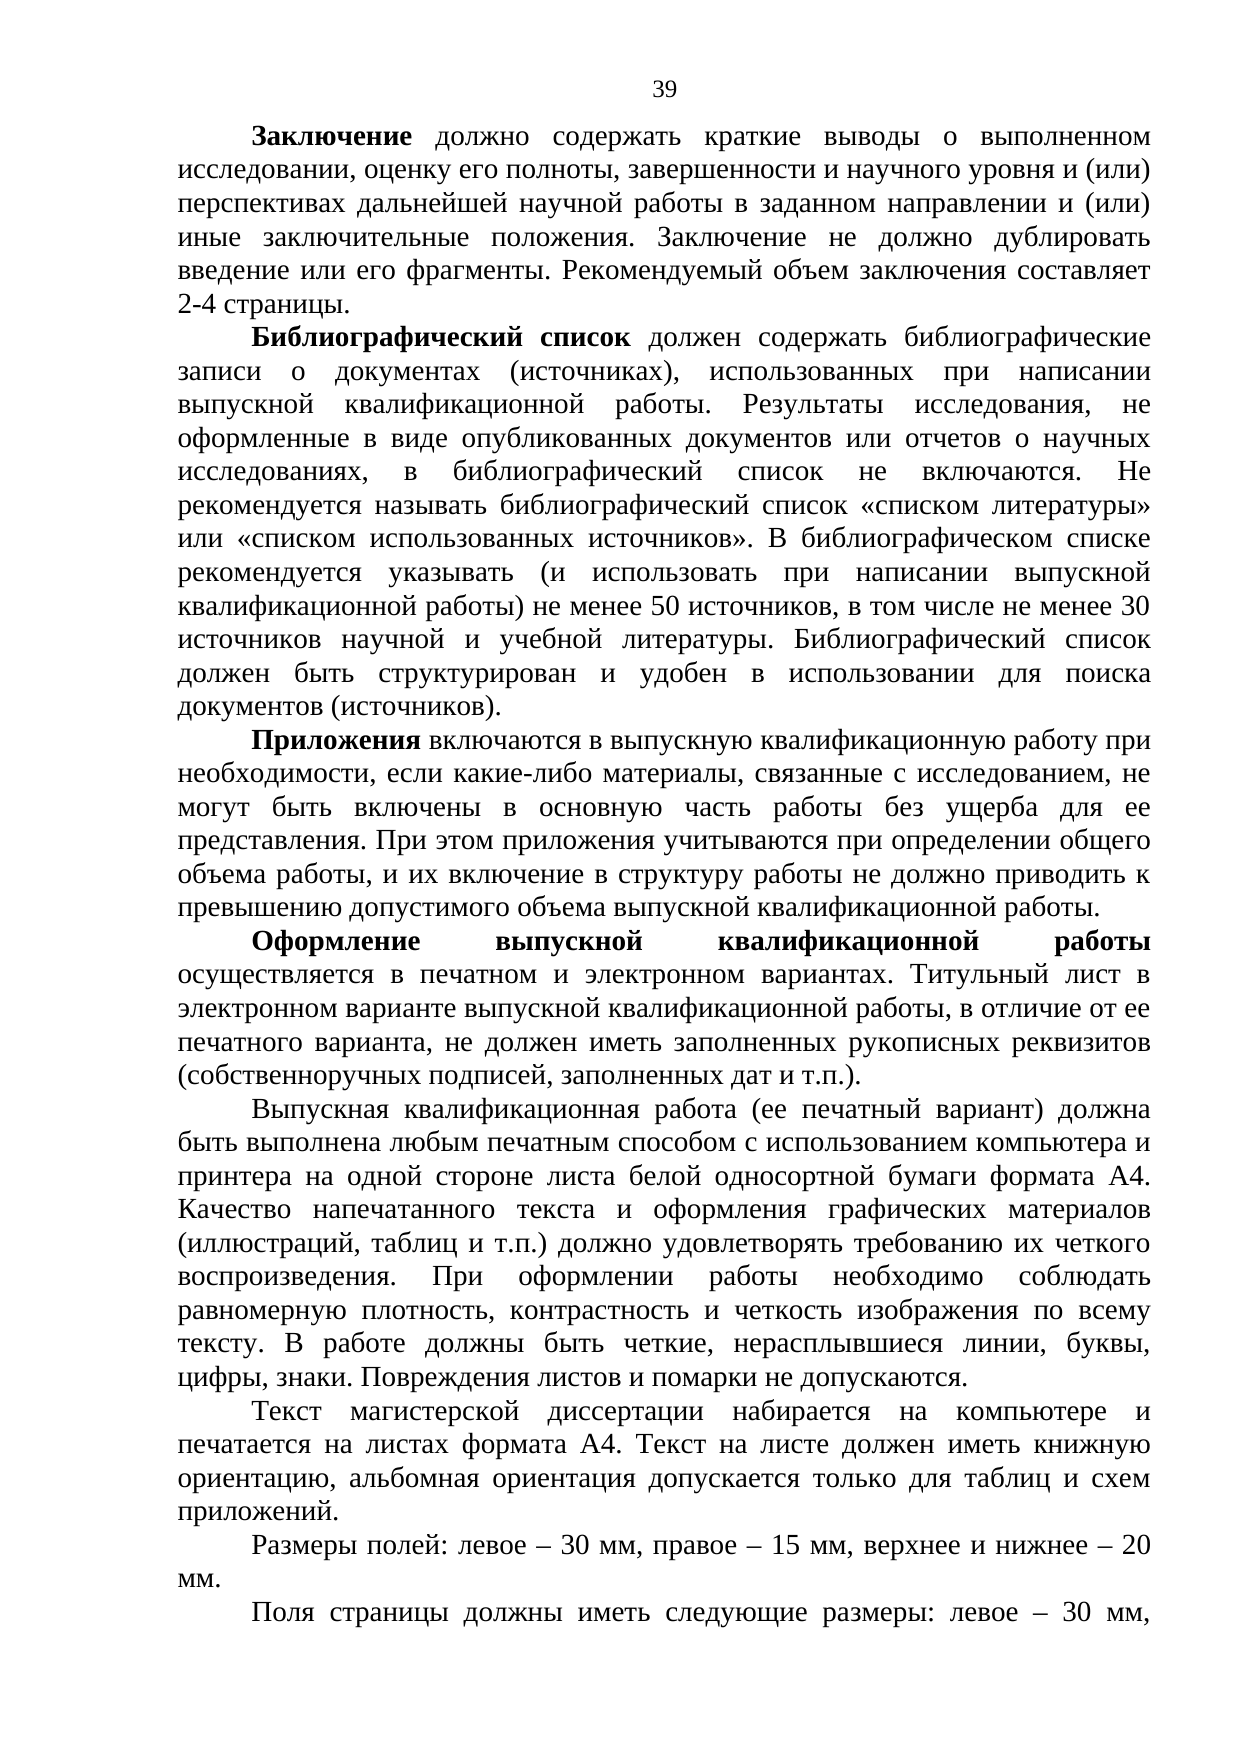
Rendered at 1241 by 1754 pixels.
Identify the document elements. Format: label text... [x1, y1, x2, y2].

text Заключение должно содержать краткие выводы о выполненном исследовании, оценку его полноты, завершенности и научного уровня и (или) перспективах дальнейшей научной работы в заданном направлении и (или) иные заключительные положения. Заключение не должно дублировать введение или его фрагменты. Рекомендуемый объем заключения составляет 2-4 страницы. [177, 118, 1152, 319]
text Библиографический список должен содержать библиографические записи о документах (источниках), использованных при написании выпускной квалификационной работы. Результаты исследования, не оформленные в виде опубликованных документов или отчетов о научных исследованиях, в библиографический список не включаются. Не рекомендуется называть библиографический список «списком литературы» или «списком использованных источников». В библиографическом списке рекомендуется указывать (и использовать при написании выпускной квалификационной работы) не менее 50 источников, в том числе не менее 30 источников научной и учебной литературы. Библиографический список должен быть структурирован и удобен в использовании для поиска документов (источников). [177, 319, 1152, 722]
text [177, 1594, 1152, 1627]
text Размеры полей: левое – 30 мм, правое – 15 мм, верхнее и нижнее – 20 мм. [177, 1527, 1152, 1594]
text Оформление выпускной квалификационной работы осуществляется в печатном и электронном вариантах. Титульный лист в электронном варианте выпускной квалификационной работы, в отличие от ее печатного варианта, не должен иметь заполненных рукописных реквизитов (собственноручных подписей, заполненных дат и т.п.). [177, 923, 1152, 1091]
text Приложения включаются в выпускную квалификационную работу при необходимости, если какие-либо материалы, связанные с исследованием, не могут быть включены в основную часть работы без ущерба для ее представления. При этом приложения учитываются при определении общего объема работы, и их включение в структуру работы не должно приводить к превышению допустимого объема выпускной квалификационной работы. [177, 722, 1152, 923]
text Текст магистерской диссертации набирается на компьютере и печатается на листах формата А4. Текст на листе должен иметь книжную ориентацию, альбомная ориентация допускается только для таблиц и схем приложений. [177, 1393, 1152, 1527]
text Выпускная квалификационная работа (ее печатный вариант) должна быть выполнена любым печатным способом с использованием компьютера и принтера на одной стороне листа белой односортной бумаги формата А4. Качество напечатанного текста и оформления графических материалов (иллюстраций, таблиц и т.п.) должно удовлетворять требованию их четкого воспроизведения. При оформлении работы необходимо соблюдать равномерную плотность, контрастность и четкость изображения по всему тексту. В работе должны быть четкие, нерасплывшиеся линии, буквы, цифры, знаки. Повреждения листов и помарки не допускаются. [177, 1091, 1152, 1393]
